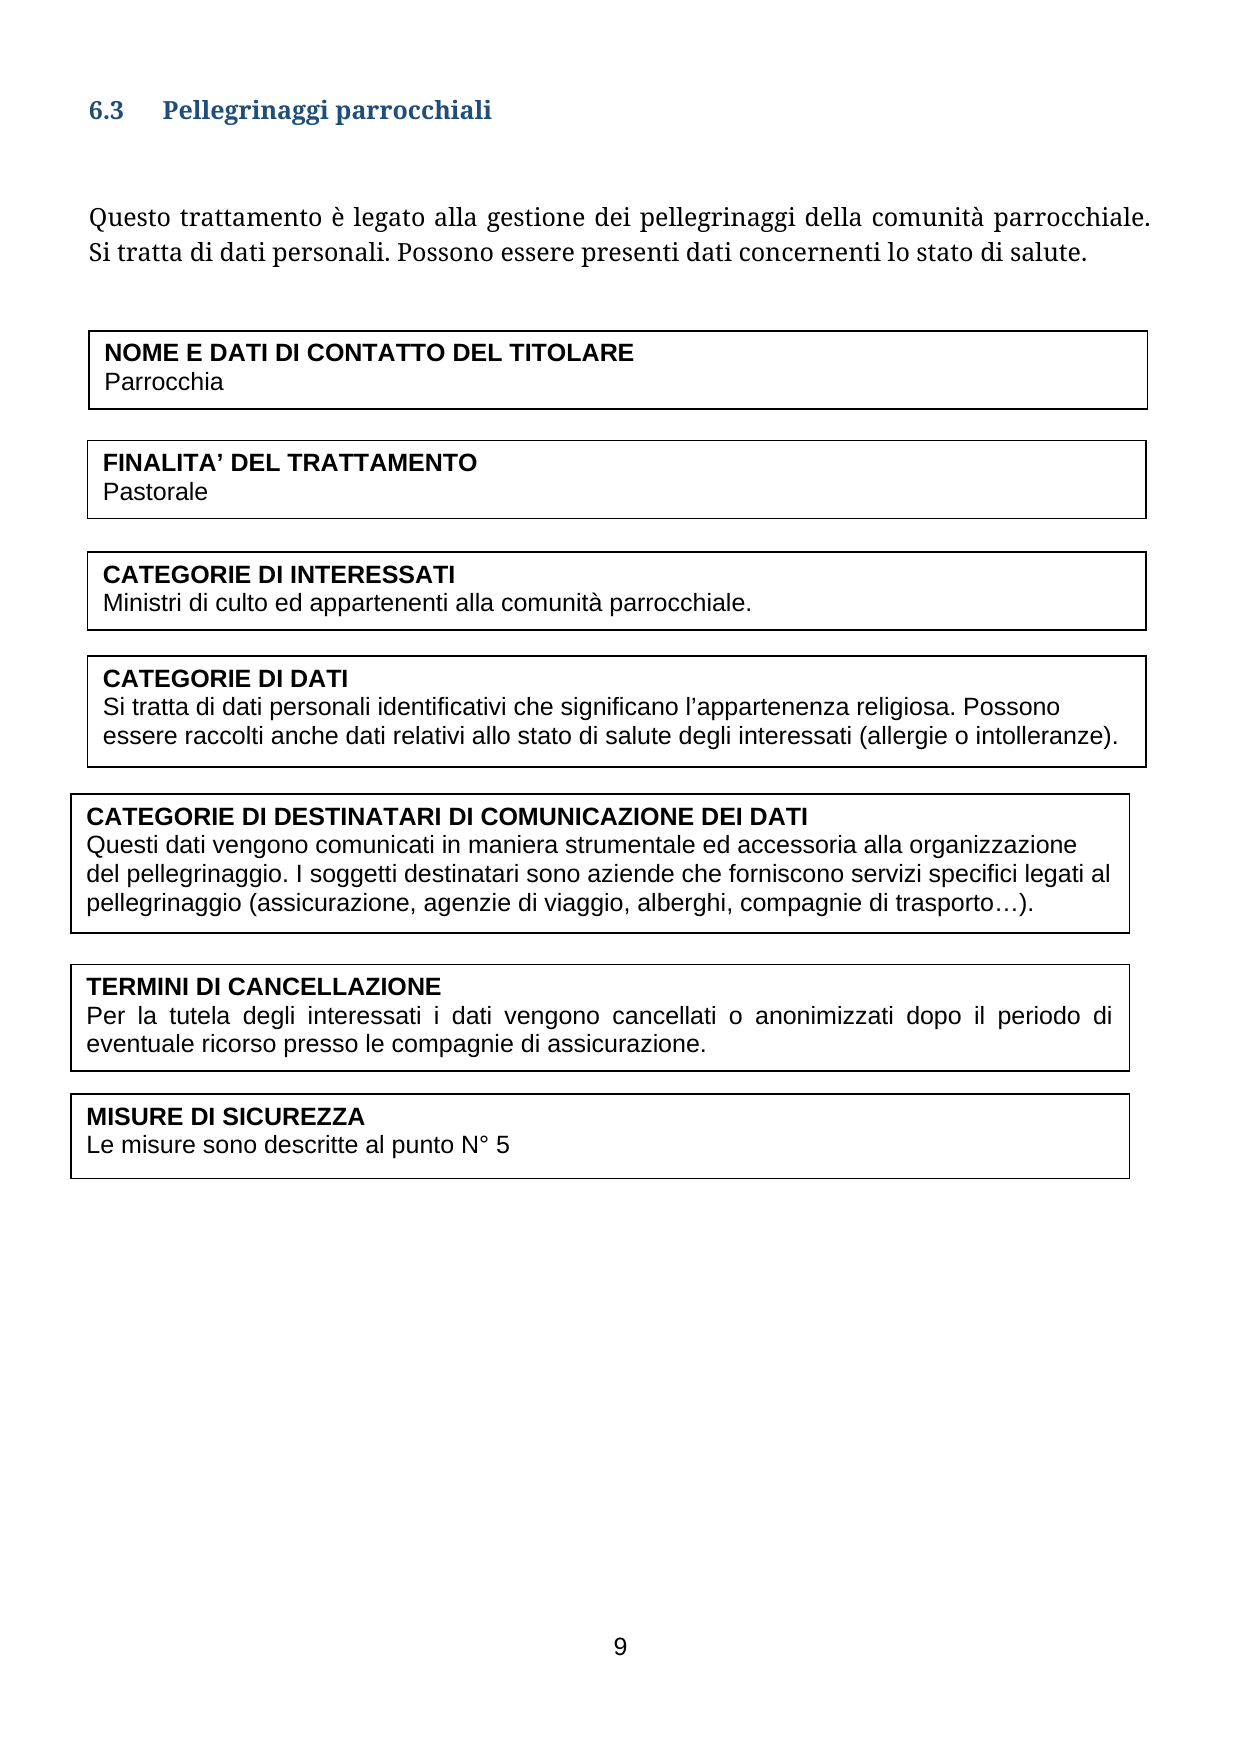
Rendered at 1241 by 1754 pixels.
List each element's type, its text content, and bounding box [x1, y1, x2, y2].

text Questo trattamento è legato alla gestione dei pellegrinaggi della comunità parrocchiale. Si tratta di dati personali. Possono essere presenti dati concernenti lo stato di salute. [89, 200, 1152, 268]
subtitle 6.3 Pellegrinaggi parrocchiali [89, 93, 1152, 127]
